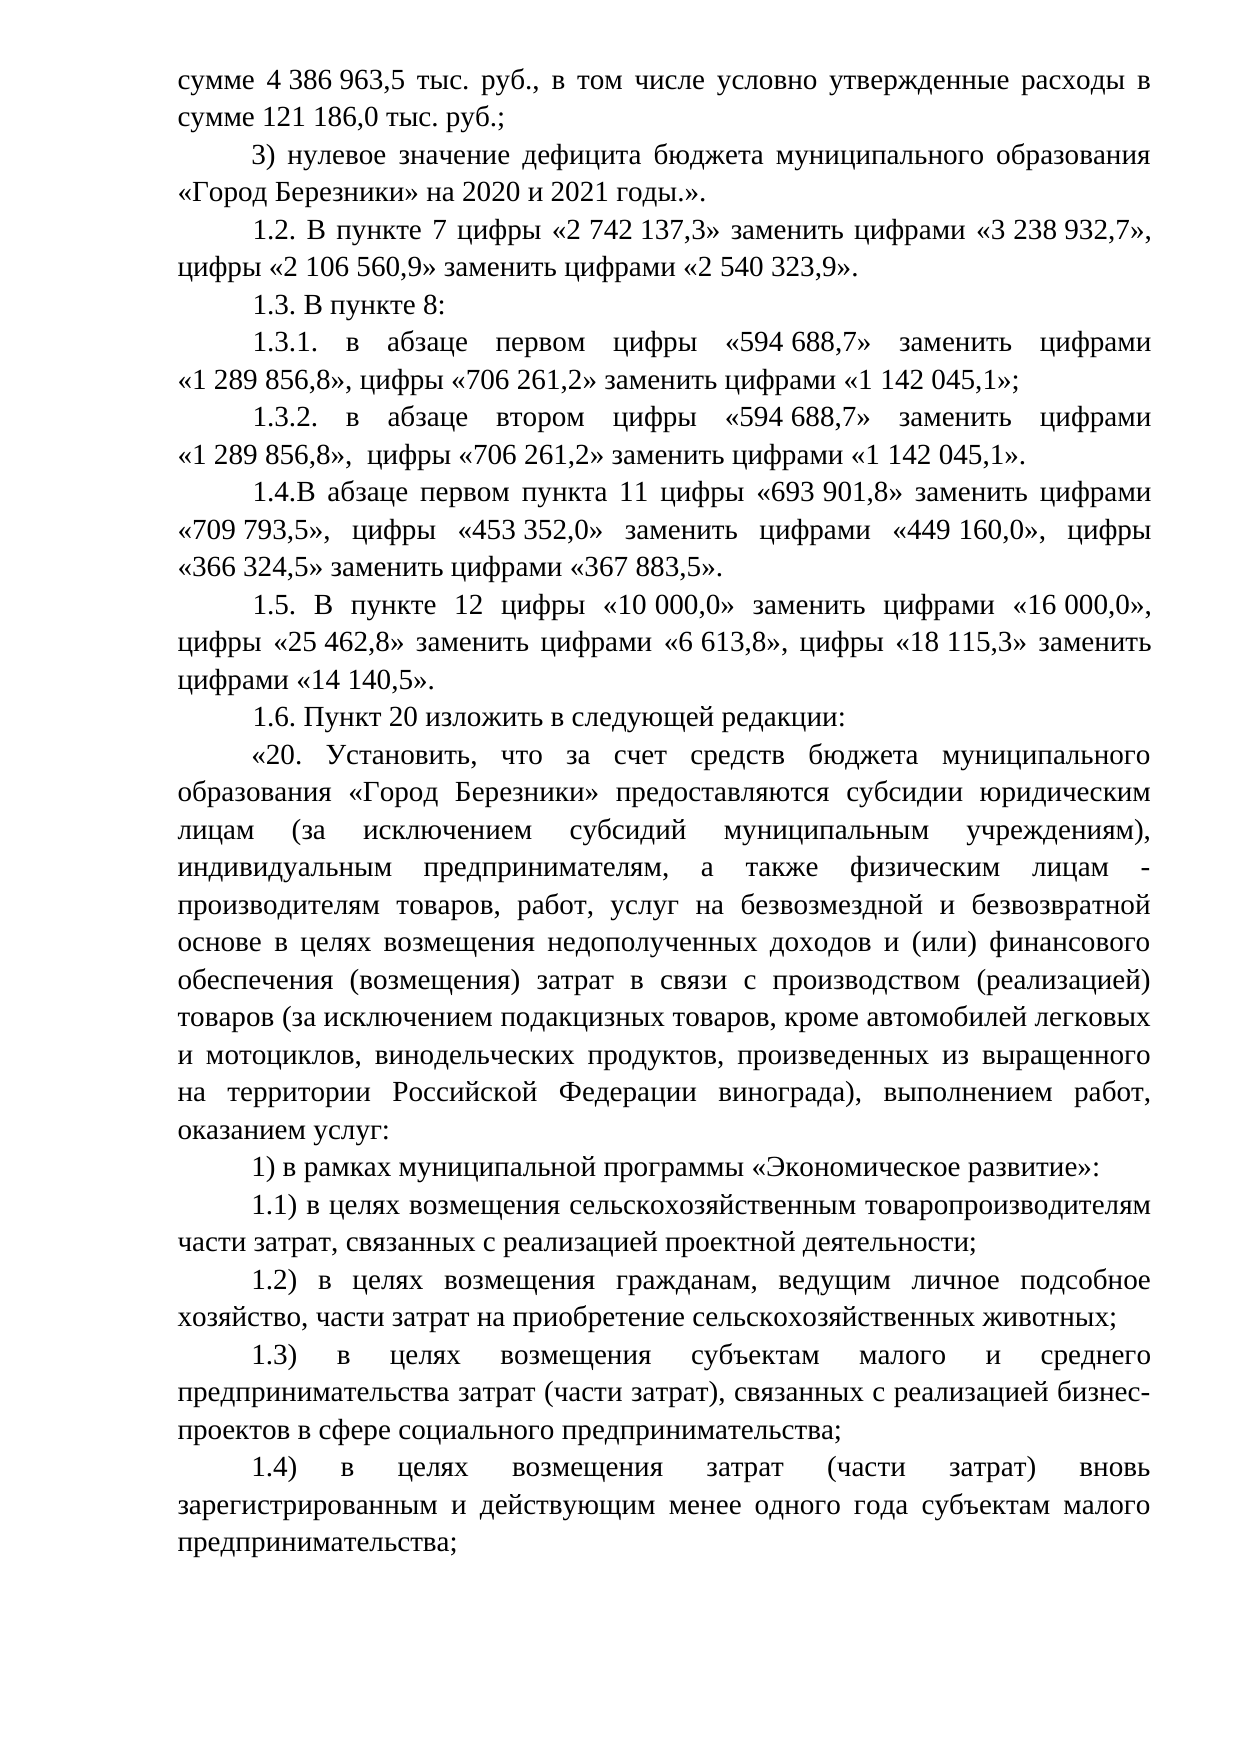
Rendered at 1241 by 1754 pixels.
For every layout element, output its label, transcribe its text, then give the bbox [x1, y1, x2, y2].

text 1.3.1. в абзаце первом цифры «594 688,7» заменить цифрами «1 289 856,8», цифры «706 261,2» заменить цифрами «1 142 045,1»; [177, 322, 1152, 397]
text 1.4) в целях возмещения затрат (части затрат) вновь зарегистрированным и действующим менее одного года субъектам малого предпринимательства; [177, 1447, 1152, 1559]
text 1) в рамках муниципальной программы «Экономическое развитие»: [177, 1147, 1152, 1184]
text 1.5. В пункте 12 цифры «10 000,0» заменить цифрами «16 000,0», цифры «25 462,8» заменить цифрами «6 613,8», цифры «18 115,3» заменить цифрами «14 140,5». [177, 584, 1152, 697]
text 1.3.2. в абзаце втором цифры «594 688,7» заменить цифрами «1 289 856,8», цифры «706 261,2» заменить цифрами «1 142 045,1». [177, 397, 1152, 472]
text 1.6. Пункт 20 изложить в следующей редакции: [177, 697, 1152, 734]
text 1.2) в целях возмещения гражданам, ведущим личное подсобное хозяйство, части затрат на приобретение сельскохозяйственных животных; [177, 1259, 1152, 1334]
text 1.2. В пункте 7 цифры «2 742 137,3» заменить цифрами «3 238 932,7», цифры «2 106 560,9» заменить цифрами «2 540 323,9». [177, 209, 1152, 284]
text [177, 59, 1152, 134]
text 1.1) в целях возмещения сельскохозяйственным товаропроизводителям части затрат, связанных с реализацией проектной деятельности; [177, 1184, 1152, 1259]
text 1.4.В абзаце первом пункта 11 цифры «693 901,8» заменить цифрами «709 793,5», цифры «453 352,0» заменить цифрами «449 160,0», цифры «366 324,5» заменить цифрами «367 883,5». [177, 472, 1152, 584]
text «20. Установить, что за счет средств бюджета муниципального образования «Город Березники» предоставляются субсидии юридическим лицам (за исключением субсидий муниципальным учреждениям), индивидуальным предпринимателям, а также физическим лицам - производителям товаров, работ, услуг на безвозмездной и безвозвратной основе в целях возмещения недополученных доходов и (или) финансового обеспечения (возмещения) затрат в связи с производством (реализацией) товаров (за исключением подакцизных товаров, кроме автомобилей легковых и мотоциклов, винодельческих продуктов, произведенных из выращенного на территории Российской Федерации винограда), выполнением работ, оказанием услуг: [177, 734, 1152, 1147]
text 1.3) в целях возмещения субъектам малого и среднего предпринимательства затрат (части затрат), связанных с реализацией бизнес-проектов в сфере социального предпринимательства; [177, 1334, 1152, 1447]
text 1.3. В пункте 8: [177, 284, 1152, 322]
text 3) нулевое значение дефицита бюджета муниципального образования «Город Березники» на 2020 и 2021 годы.». [177, 134, 1152, 209]
